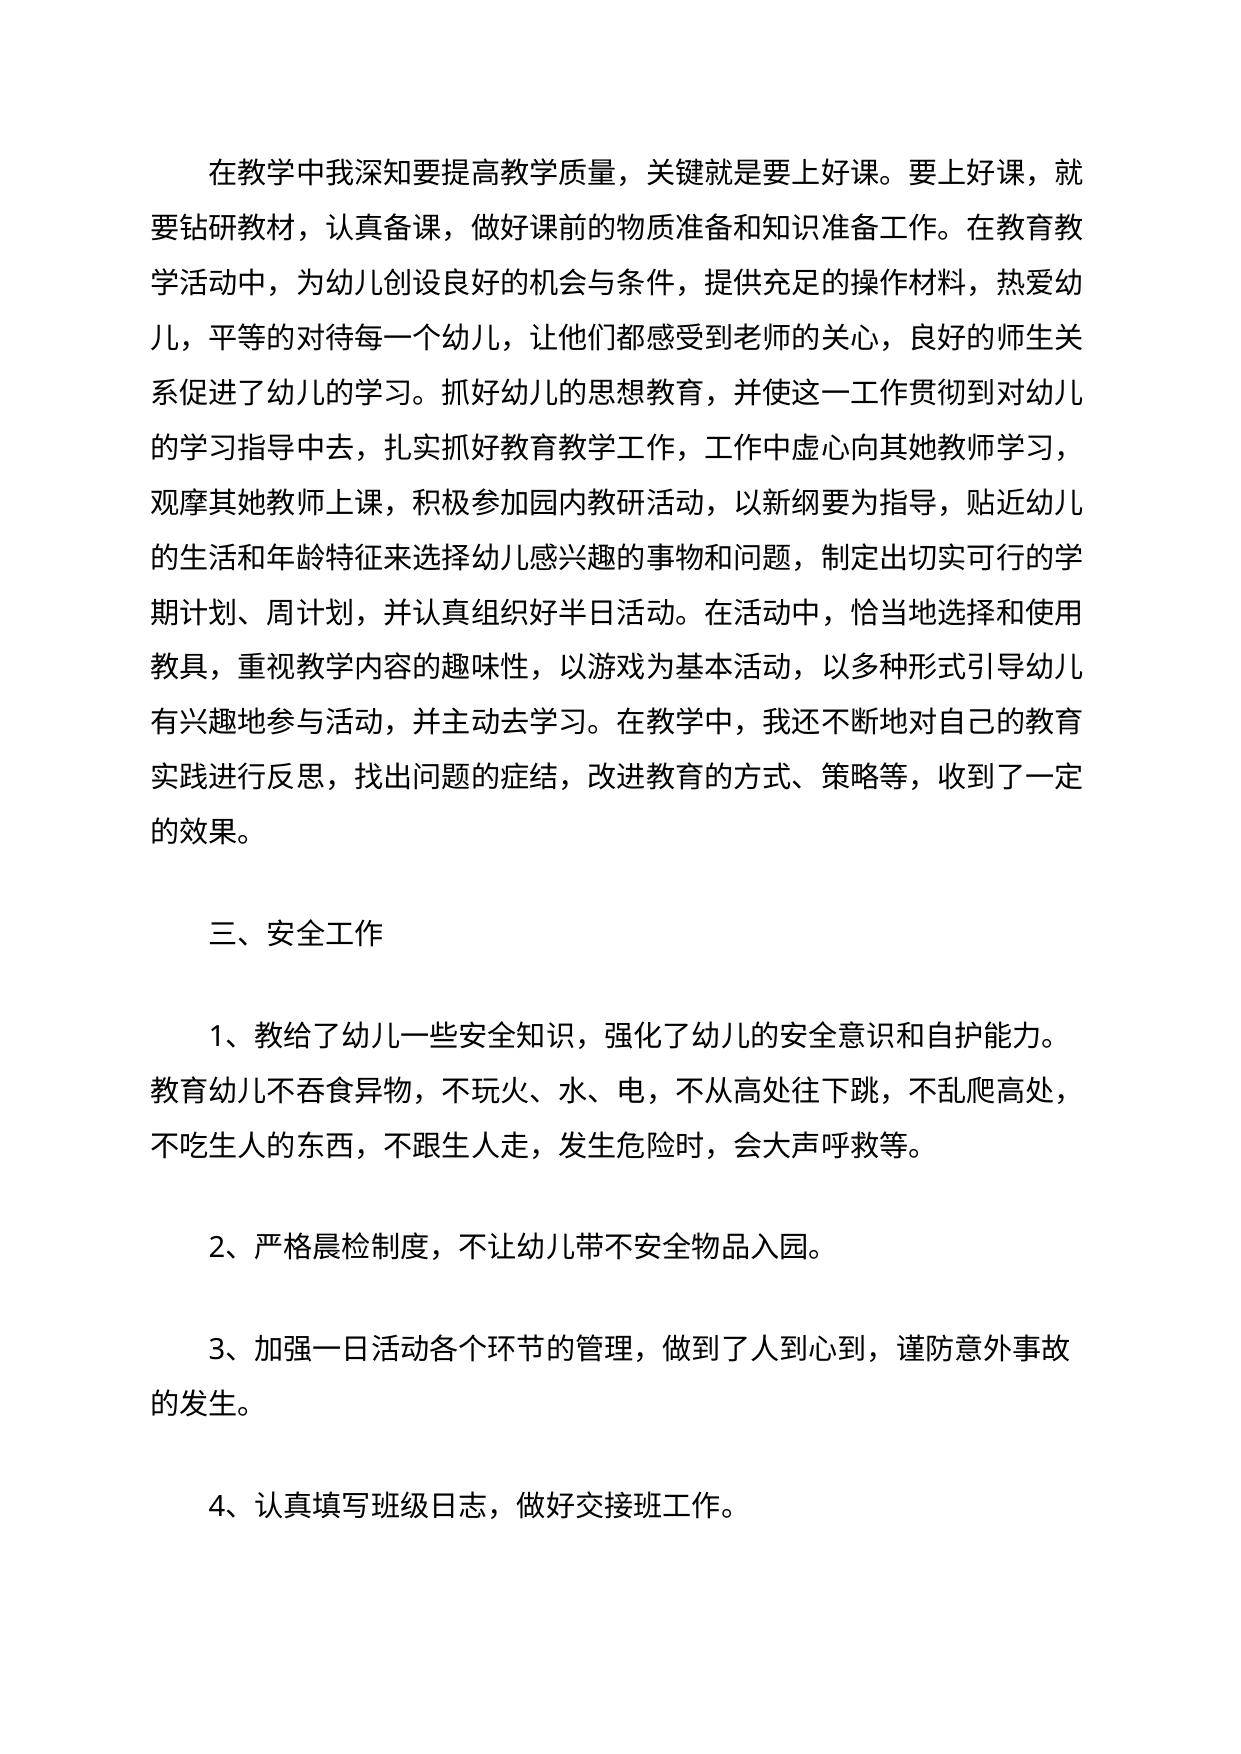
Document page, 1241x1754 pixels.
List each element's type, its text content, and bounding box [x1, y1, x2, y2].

text 4、认真填写班级日志，做好交接班工作。 [150, 1483, 1090, 1525]
text 在教学中我深知要提高教学质量，关键就是要上好课。要上好课，就要钻研教材，认真备课，做好课前的物质准备和知识准备工作。在教育教学活动中，为幼儿创设良好的机会与条件，提供充足的操作材料，热爱幼儿，平等的对待每一个幼儿，让他们都感受到老师的关心，良好的师生关系促进了幼儿的学习。抓好幼儿的思想教育，并使这一工作贯彻到对幼儿的学习指导中去，扎实抓好教育教学工作，工作中虚心向其她教师学习，观摩其她教师上课，积极参加园内教研活动，以新纲要为指导，贴近幼儿的生活和年龄特征来选择幼儿感兴趣的事物和问题，制定出切实可行的学期计划、周计划，并认真组织好半日活动。在活动中，恰当地选择和使用教具，重视教学内容的趣味性，以游戏为基本活动，以多种形式引导幼儿有兴趣地参与活动，并主动去学习。在教学中，我还不断地对自己的教育实践进行反思，找出问题的症结，改进教育的方式、策略等，收到了一定的效果。 [150, 150, 1090, 851]
text 3、加强一日活动各个环节的管理，做到了人到心到，谨防意外事故的发生。 [150, 1326, 1090, 1423]
text 1、教给了幼儿一些安全知识，强化了幼儿的安全意识和自护能力。教育幼儿不吞食异物，不玩火、水、电，不从高处往下跳，不乱爬高处，不吃生人的东西，不跟生人走，发生危险时，会大声呼救等。 [150, 1012, 1090, 1164]
text 三、安全工作 [150, 911, 1090, 953]
text 2、严格晨检制度，不让幼儿带不安全物品入园。 [150, 1224, 1090, 1266]
